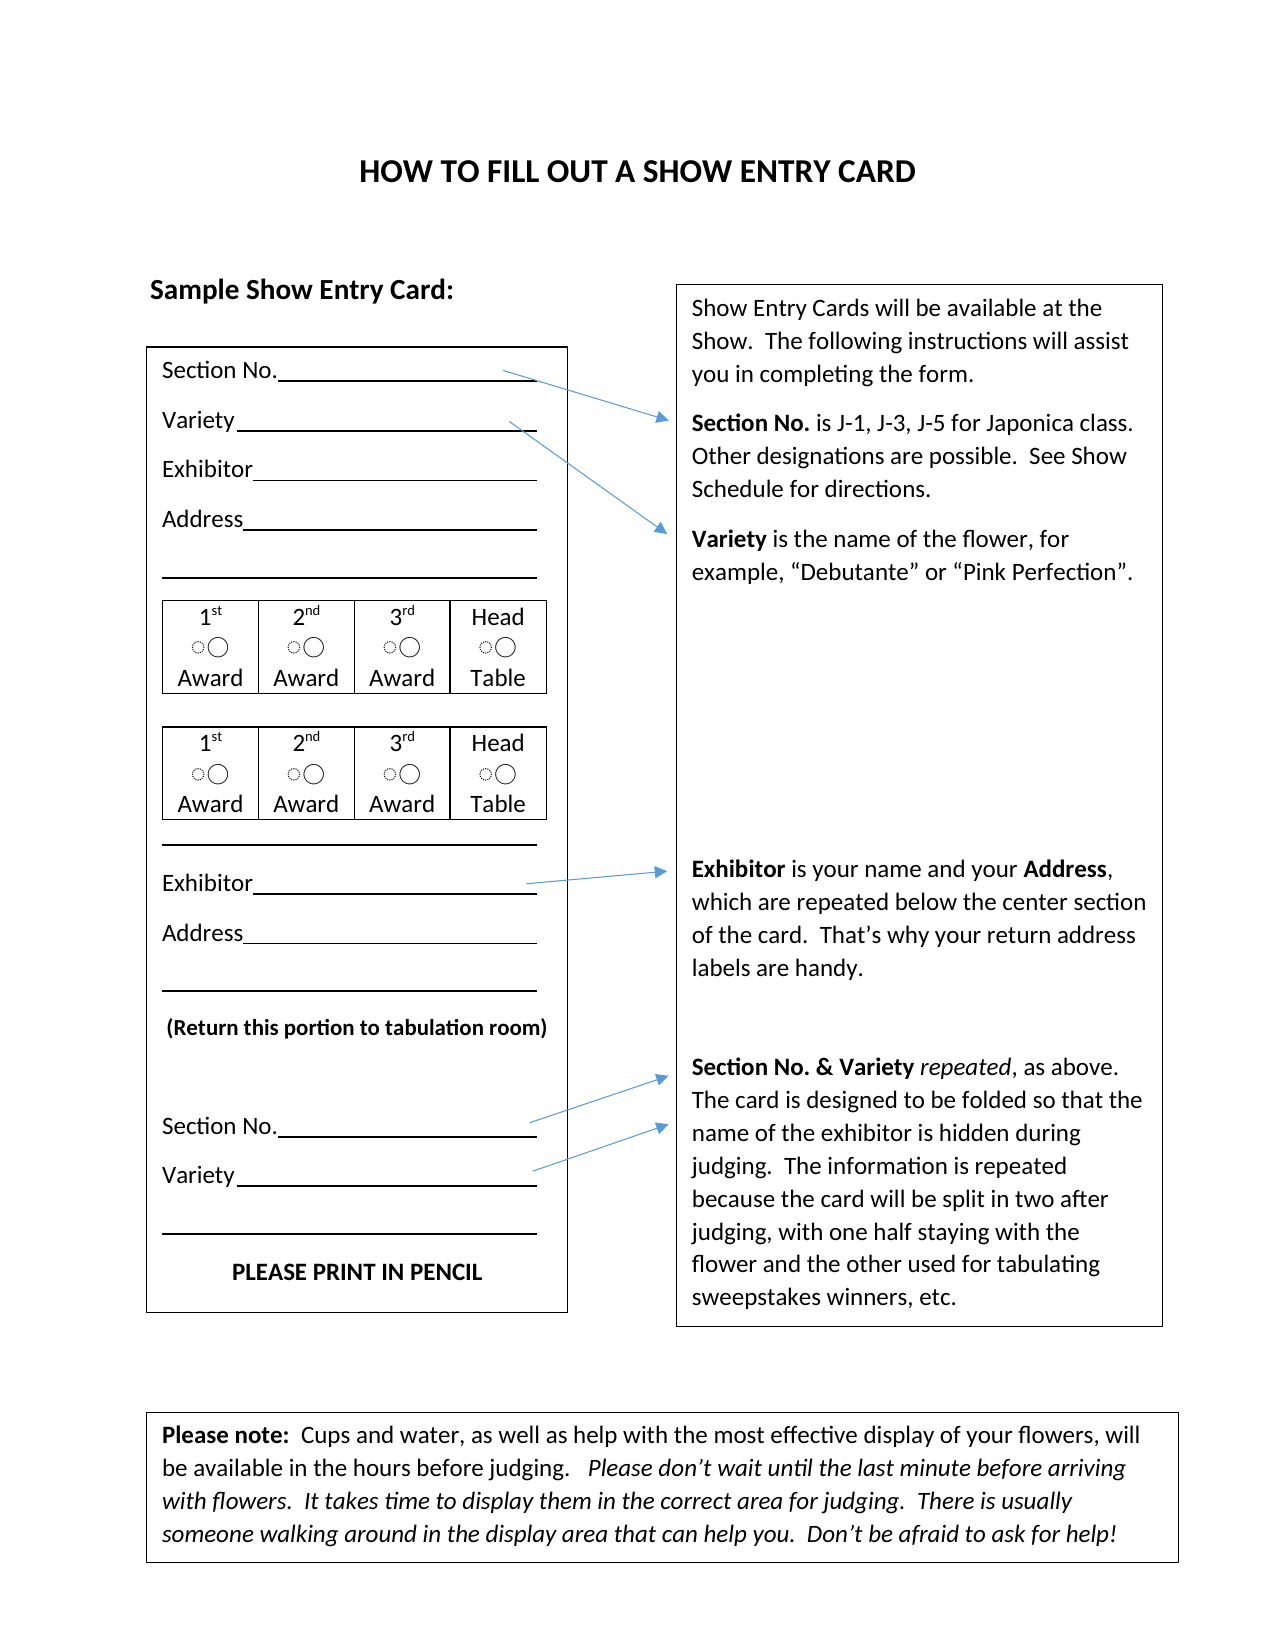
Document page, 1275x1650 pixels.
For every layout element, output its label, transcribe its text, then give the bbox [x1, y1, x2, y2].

text Sample Show Entry Card: [150, 271, 1125, 307]
text HOW TO FILL OUT A SHOW ENTRY CARD [150, 150, 1125, 191]
text Yo [568, 374, 676, 404]
